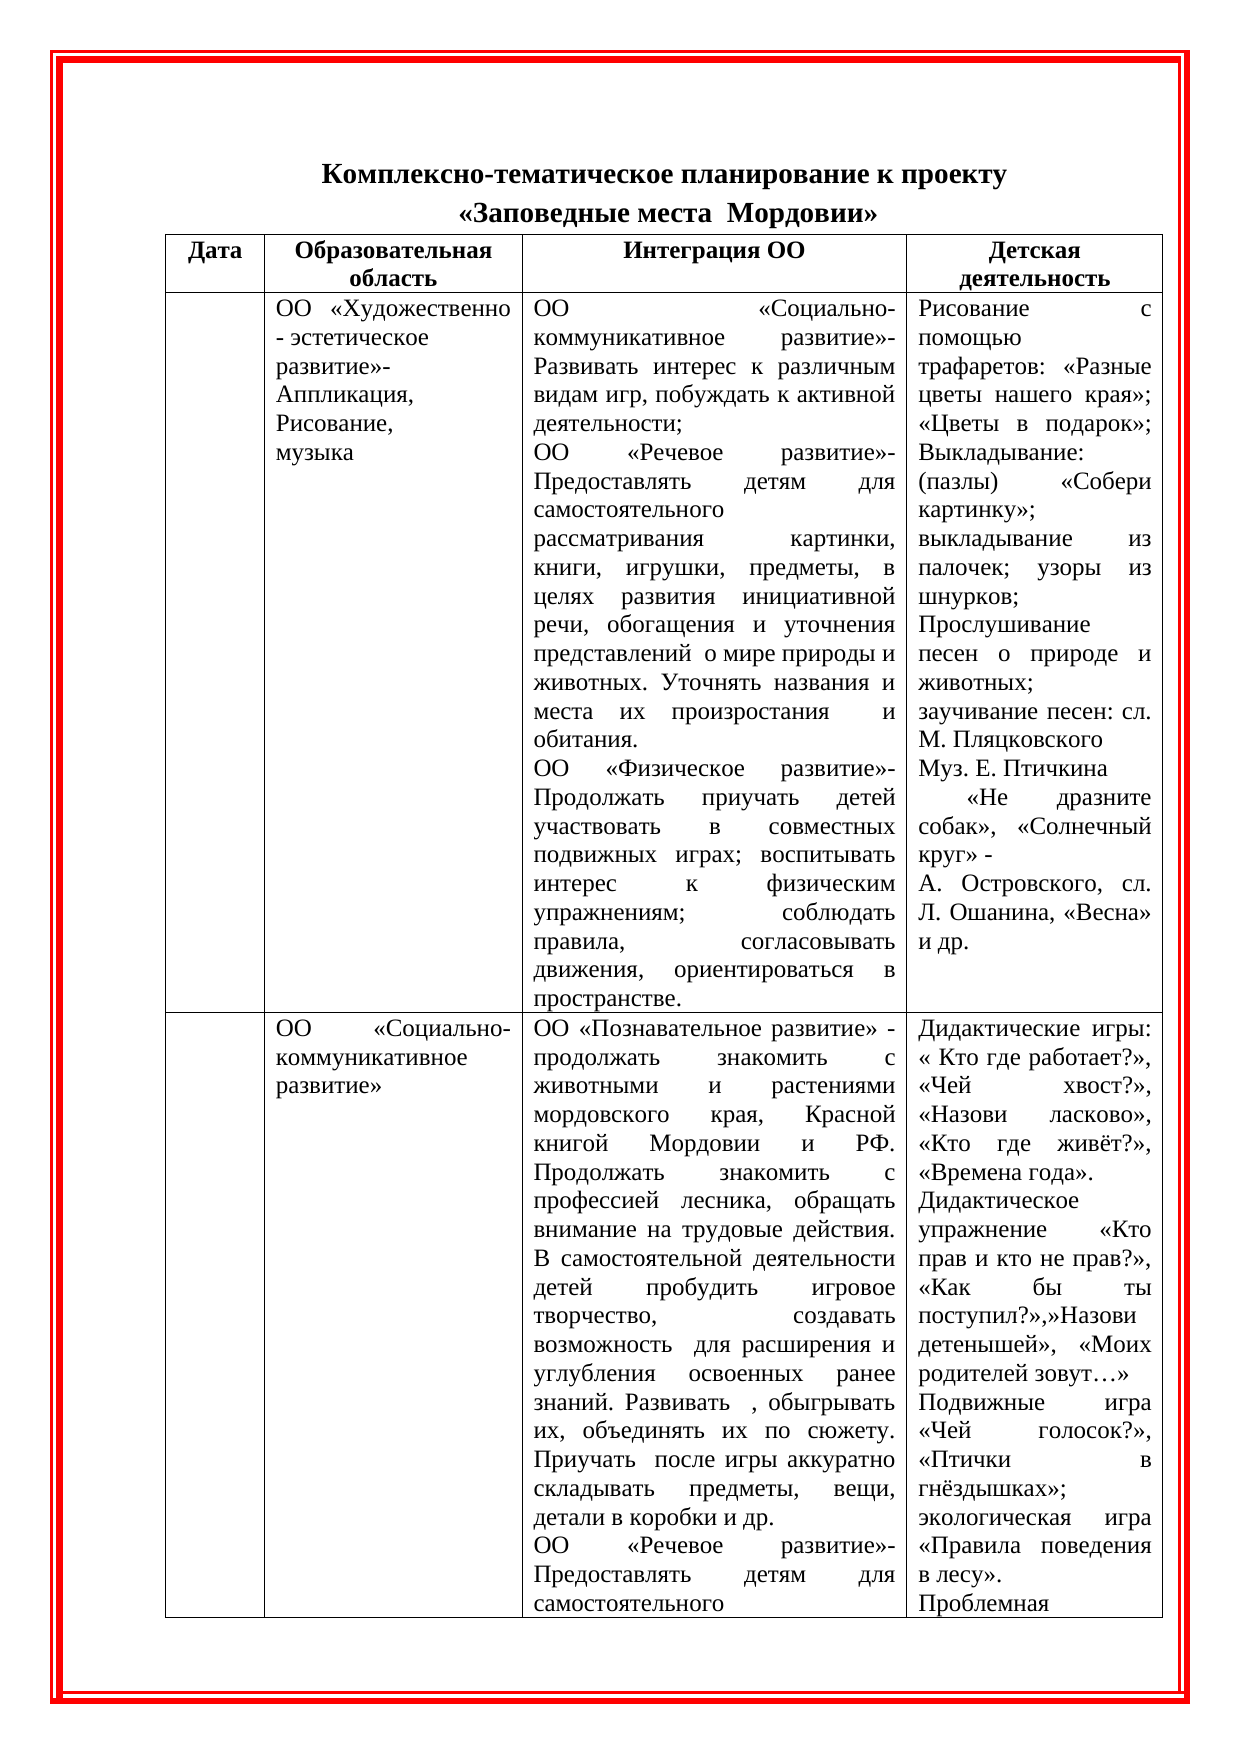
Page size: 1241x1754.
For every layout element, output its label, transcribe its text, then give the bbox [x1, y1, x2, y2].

table_cell ОО «Социально-коммуникативное развитие»- Развивать интерес к различным видам игр, побуждать к активной деятельности; ОО «Речевое развитие»- Предоставлять детям для самостоятельного рассматривания картинки, книги, игрушки, предметы, в целях развития инициативной речи, обогащения и уточнения представлений о мире природы и животных. Уточнять названия и места их произростания и обитания. ОО «Физическое развитие»- Продолжать приучать детей участвовать в совместных подвижных играх; воспитывать интерес к физическим упражнениям; соблюдать правила, согласовывать движения, ориентироваться в пространстве. [523, 293, 906, 1012]
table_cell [907, 1013, 1162, 1617]
table_cell ОО «Художественно - эстетическое развитие»-Аппликация, Рисование, музыка [265, 293, 522, 1012]
table_cell Рисование с помощью трафаретов: «Разные цветы нашего края»; «Цветы в подарок»; Выкладывание: (пазлы) «Собери картинку»; выкладывание из палочек; узоры из шнурков; Прослушивание песен о природе и животных; заучивание песен: сл. М. Пляцковского Муз. Е. Птичкина «Не дразните собак», «Солнечный круг» - А. Островского, сл. Л. Ошанина, «Весна» и др. [907, 293, 1162, 1012]
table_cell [523, 1013, 906, 1617]
table_header Интеграция ОО [523, 235, 906, 292]
table_cell [166, 293, 264, 1012]
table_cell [265, 1013, 522, 1617]
text Комплексно-тематическое планирование к проекту [177, 157, 1152, 190]
table_header Дата [166, 235, 264, 292]
table_cell [166, 1013, 264, 1617]
table_header Образовательная область [265, 235, 522, 292]
text «Заповедные места Мордовии» [177, 195, 1152, 229]
table_header Детская деятельность [907, 235, 1162, 292]
